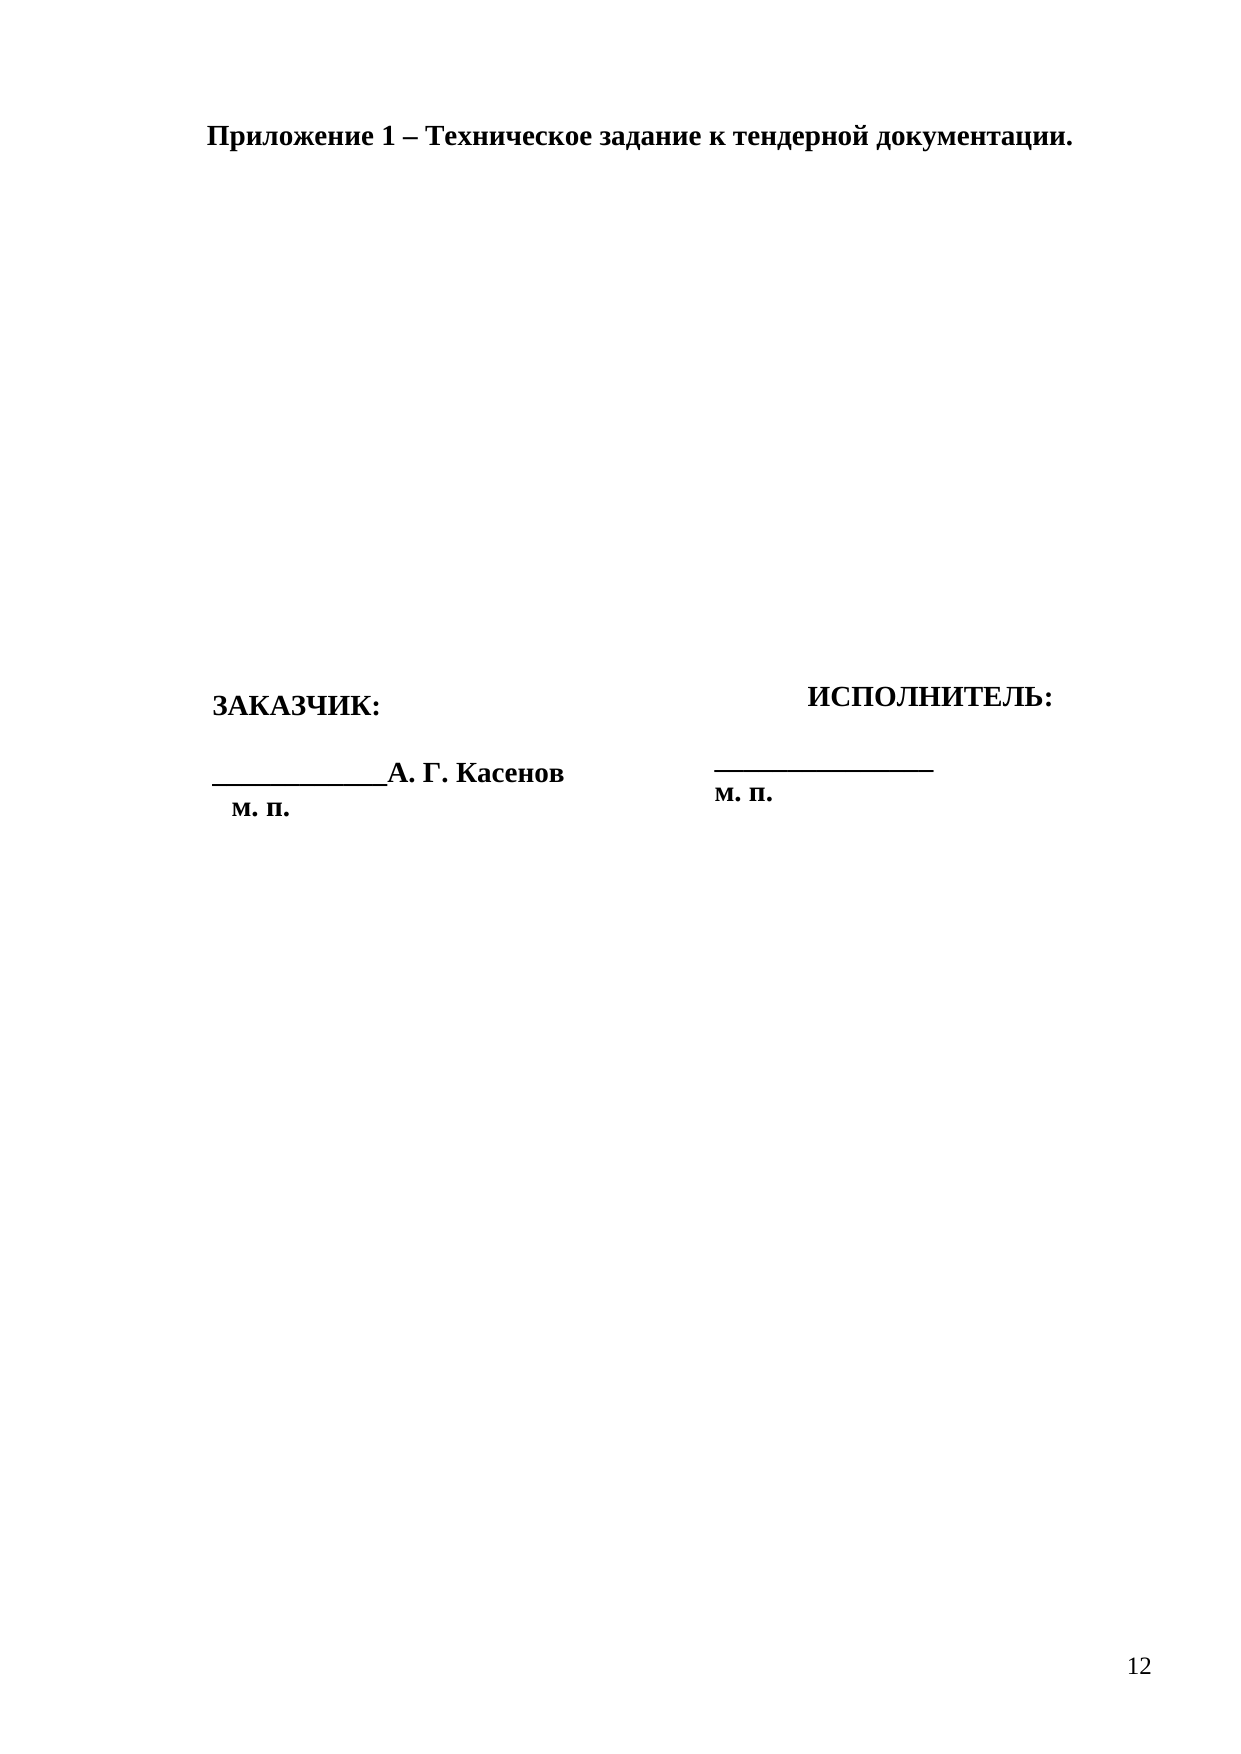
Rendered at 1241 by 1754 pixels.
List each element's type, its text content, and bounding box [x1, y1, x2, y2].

text Приложение 1 – Техническое задание к тендерной документации. [207, 118, 1152, 152]
table_header ЗАКАЗЧИК: ____________А. Г. Касенов [171, 152, 674, 981]
table_header ИСПОЛНИТЕЛЬ: _______________ м. п. [674, 152, 1158, 981]
